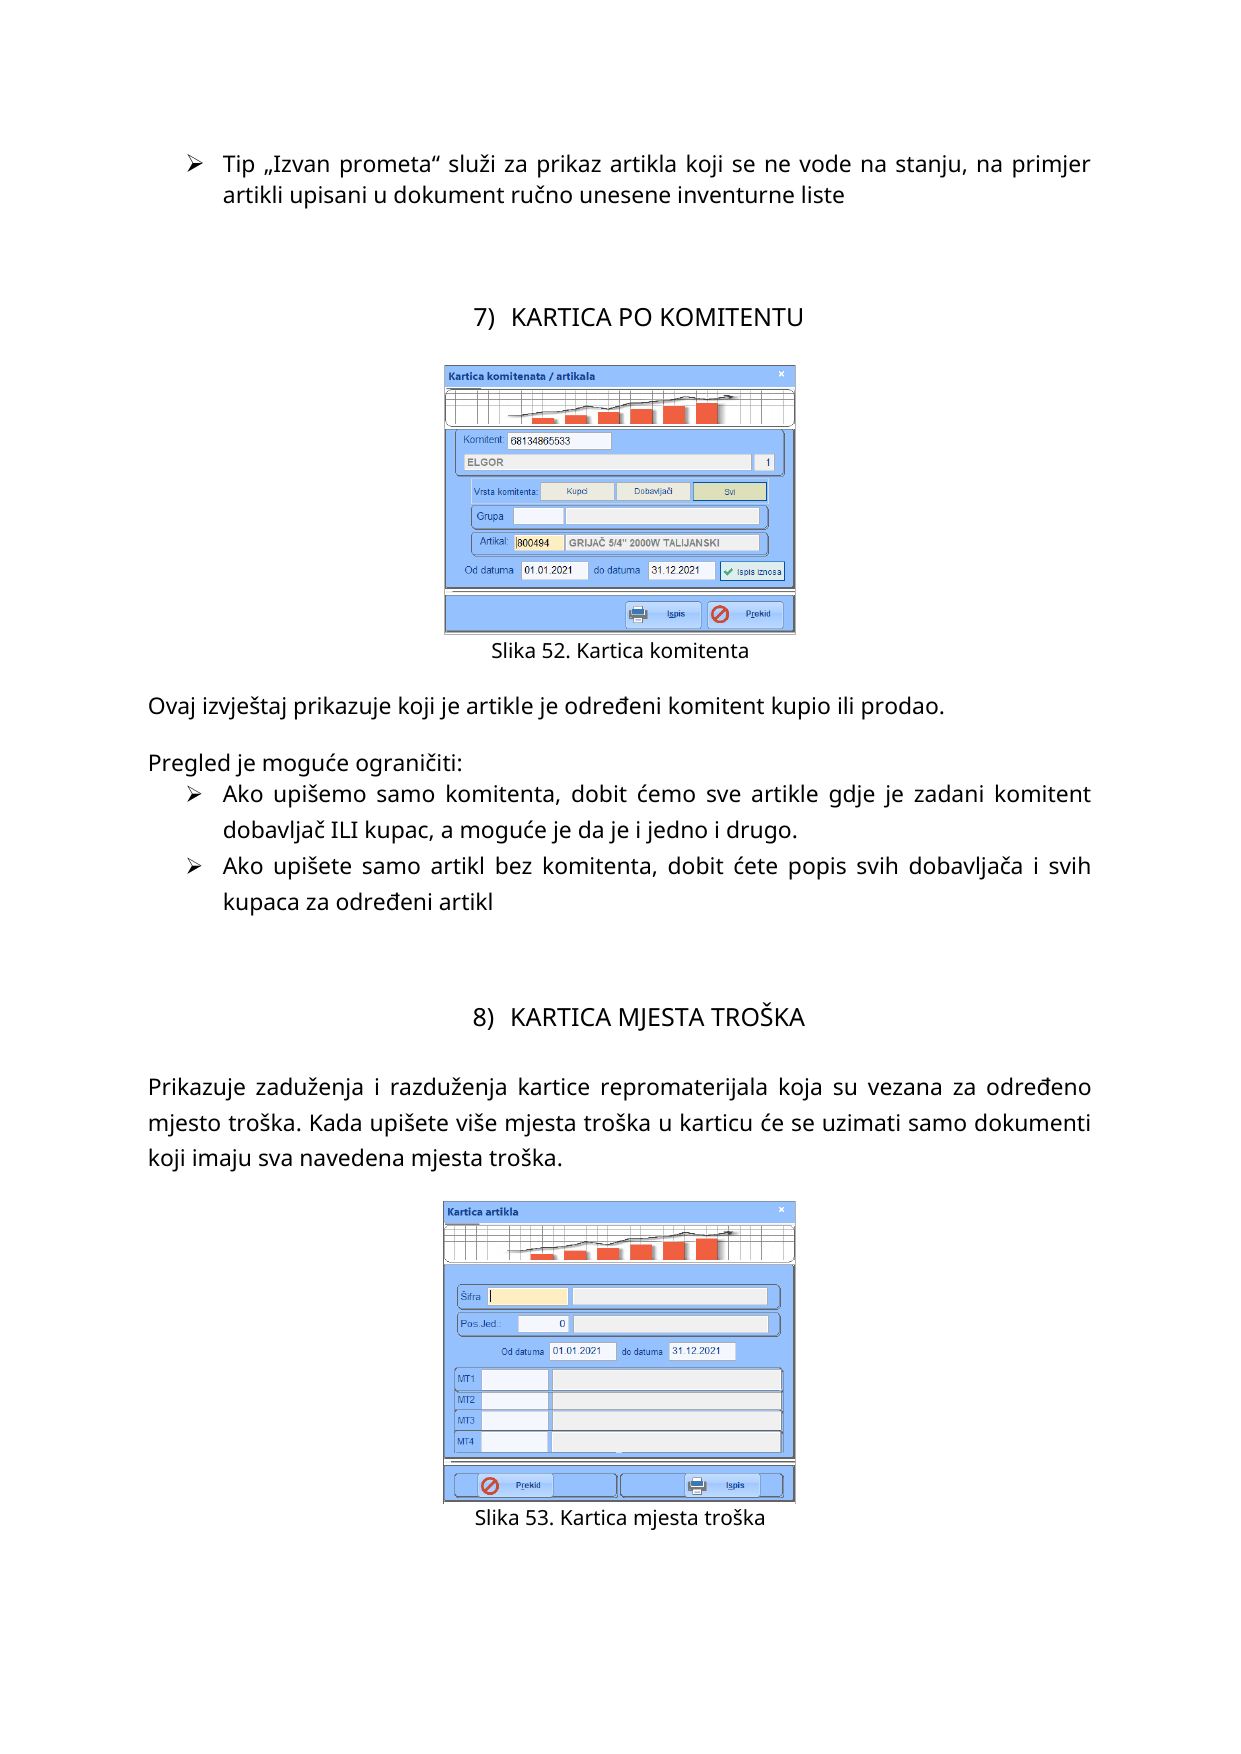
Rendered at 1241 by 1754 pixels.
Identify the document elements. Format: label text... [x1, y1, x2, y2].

list Ako upišete samo artikl bez komitenta, dobit ćete popis svih dobavljača i svih kupaca za određeni artikl [185, 850, 1093, 917]
subtitle KARTICA MJESTA TROŠKA [185, 999, 1093, 1033]
subtitle KARTICA PO KOMITENTU [185, 300, 1093, 334]
picture [442, 362, 798, 637]
picture [442, 1199, 798, 1504]
text Ovaj izvještaj prikazuje koji je artikle je određeni komitent kupio ili prodao. [148, 690, 1093, 721]
text Pregled je moguće ograničiti: [148, 747, 1093, 778]
list Tip „Izvan prometa“ služi za prikaz artikla koji se ne vode na stanju, na primjer artikli upisani u dokument ručno unesene inventurne liste [185, 148, 1093, 210]
text Prikazuje zaduženja i razduženja kartice repromaterijala koja su vezana za određeno mjesto troška. Kada upišete više mjesta troška u karticu će se uzimati samo dokumenti koji imaju sva navedena mjesta troška. [148, 1071, 1093, 1174]
list Ako upišemo samo komitenta, dobit ćemo sve artikle gdje je zadani komitent dobavljač ILI kupac, a moguće je da je i jedno i drugo. [185, 778, 1093, 845]
